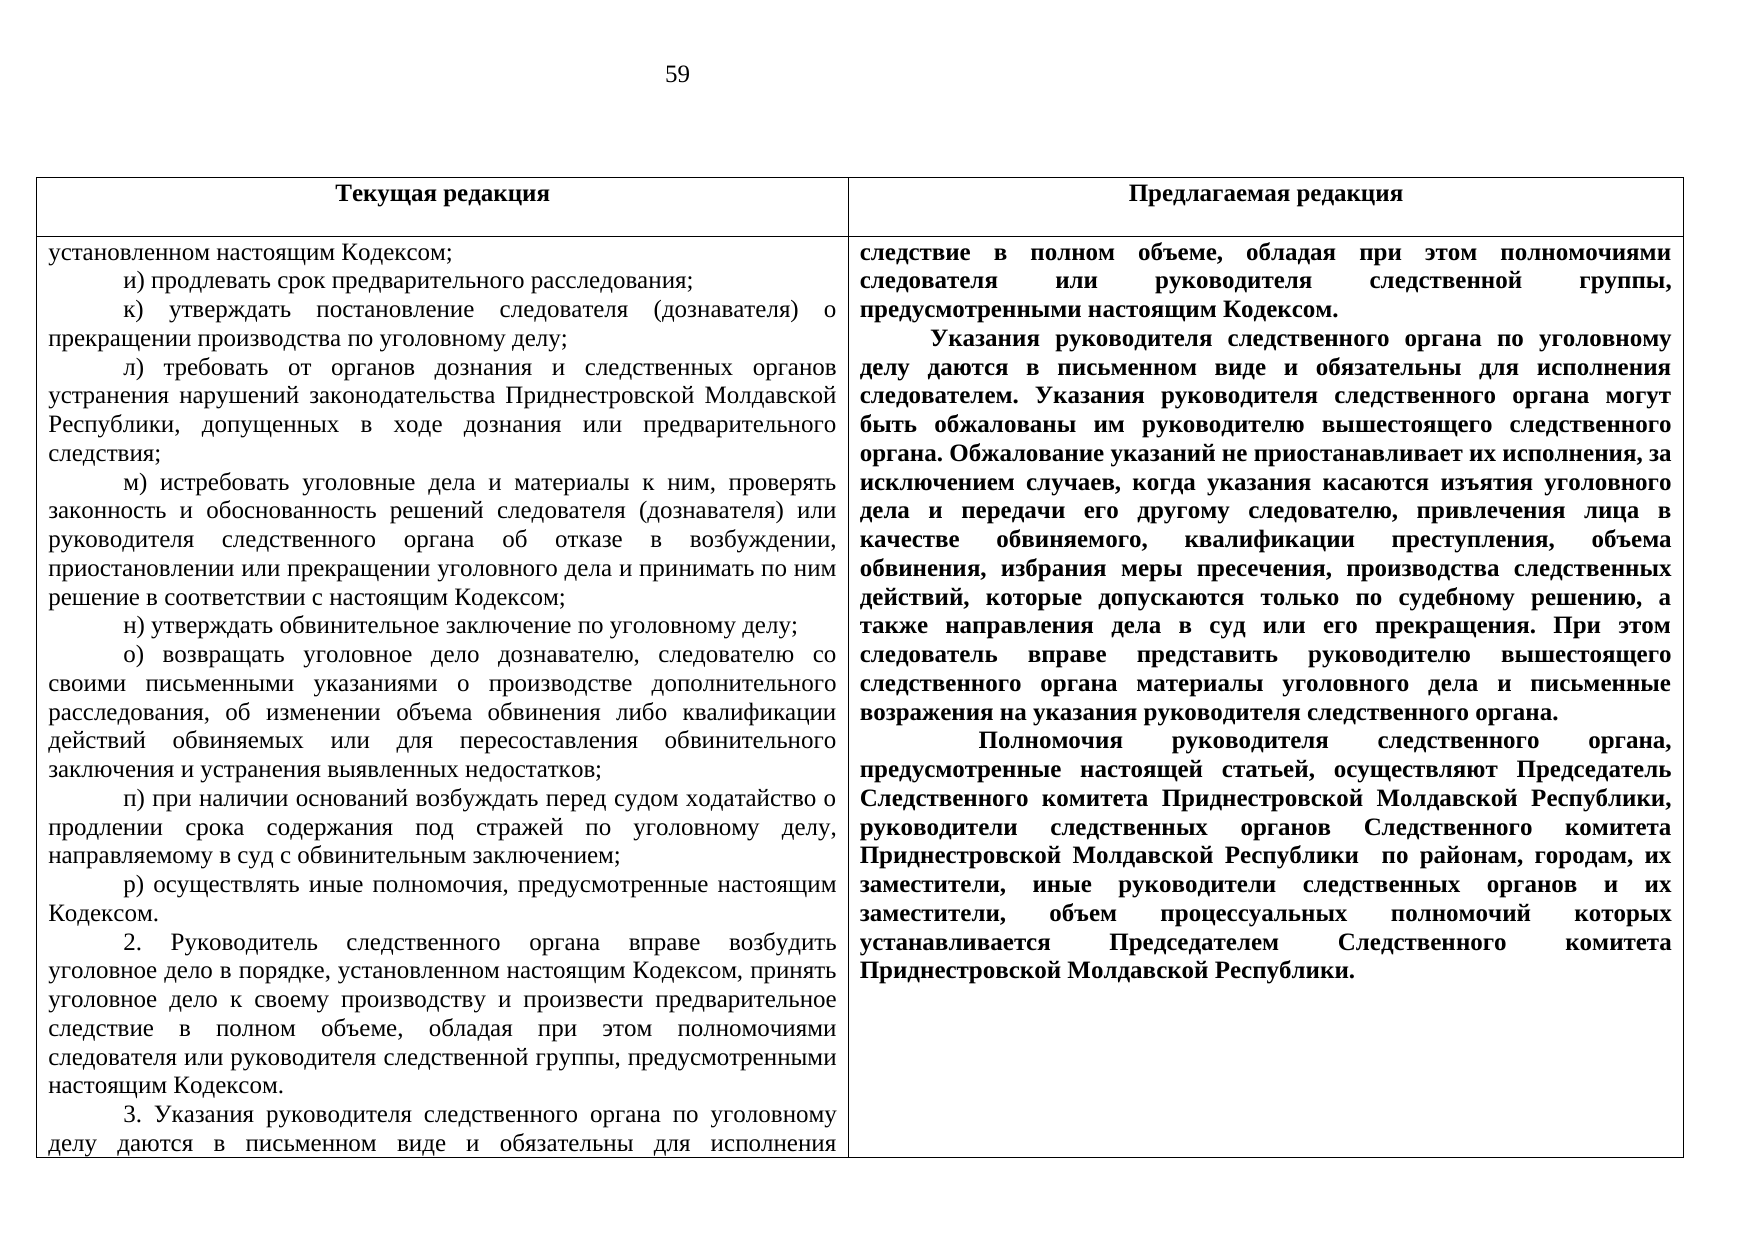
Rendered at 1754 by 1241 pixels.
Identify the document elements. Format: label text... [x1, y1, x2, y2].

table_header Текущая редакция [37, 178, 848, 236]
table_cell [37, 237, 848, 1157]
table_header Предлагаемая редакция [849, 178, 1683, 236]
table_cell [849, 237, 1683, 1157]
